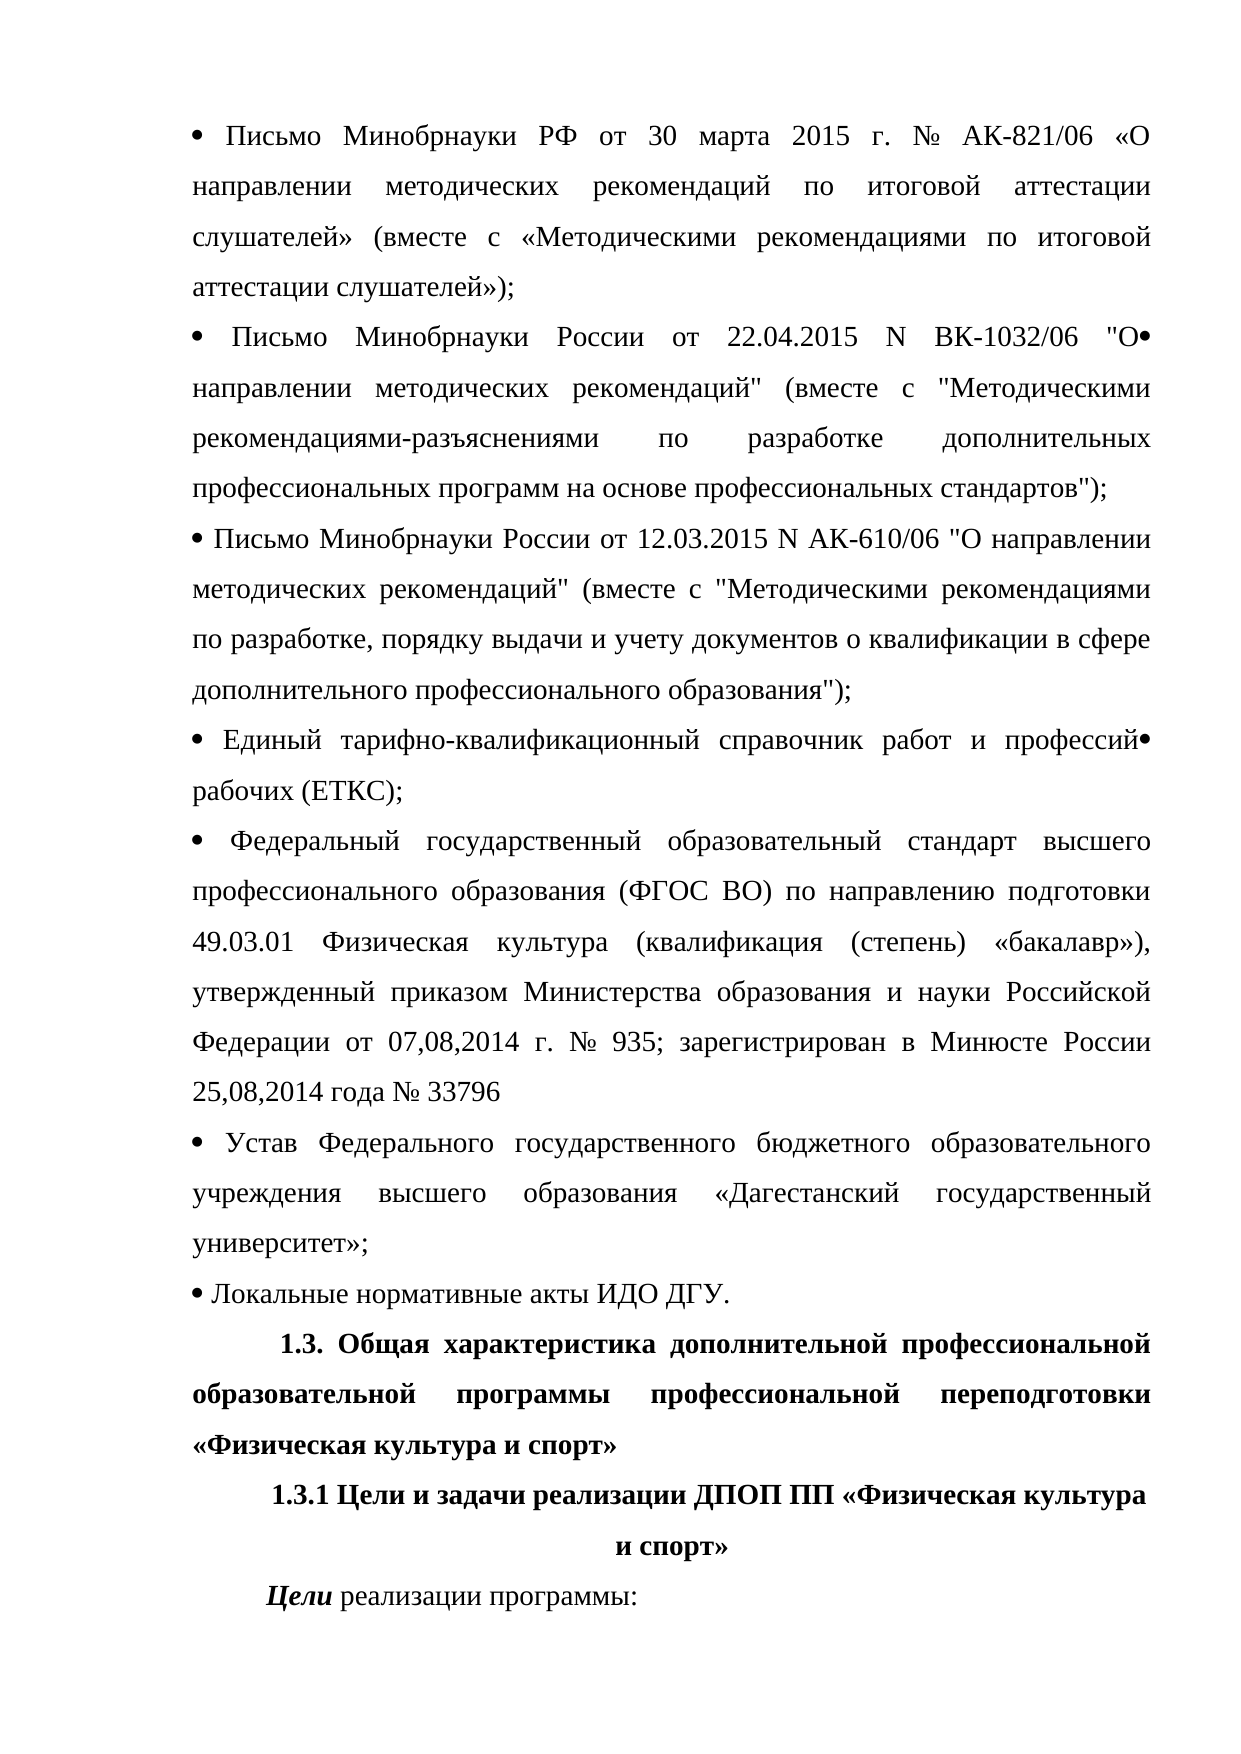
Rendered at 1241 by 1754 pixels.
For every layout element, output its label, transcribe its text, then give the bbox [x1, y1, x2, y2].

list Письмо Минобрнауки РФ от 30 марта 2015 г. № АК-821/06 «О направлении методических рекомендаций по итоговой аттестации слушателей» (вместе с «Методическими рекомендациями по итоговой аттестации слушателей»); [192, 118, 1152, 303]
list Устав Федерального государственного бюджетного образовательного учреждения высшего образования «Дагестанский государственный университет»; [192, 1125, 1152, 1259]
list Федеральный государственный образовательный стандарт высшего профессионального образования (ФГОС ВО) по направлению подготовки 49.03.01 Физическая культура (квалификация (степень) «бакалавр»), утвержденный приказом Министерства образования и науки Российской Федерации от 07,08,2014 г. № 935; зарегистрирован в Минюсте России 25,08,2014 года № 33796 [192, 823, 1152, 1108]
list 1.3.1 Цели и задачи реализации ДПОП ПП «Физическая культура и спорт» [192, 1477, 1152, 1561]
list Письмо Минобрнауки России от 12.03.2015 N АК-610/06 "О направлении методических рекомендаций" (вместе с "Методическими рекомендациями по разработке, порядку выдачи и учету документов о квалификации в сфере дополнительного профессионального образования"); [192, 521, 1152, 705]
list Письмо Минобрнауки России от 22.04.2015 N ВК-1032/06 "О направлении методических рекомендаций" (вместе с "Методическими рекомендациями-разъяснениями по разработке дополнительных профессиональных программ на основе профессиональных стандартов"); [192, 319, 1152, 504]
list Локальные нормативные акты ИДО ДГУ. [192, 1276, 1152, 1309]
list 1.3. Общая характеристика дополнительной профессиональной образовательной программы профессиональной переподготовки «Физическая культура и спорт» [192, 1326, 1152, 1461]
list Цели реализации программы: [192, 1578, 1152, 1611]
list Единый тарифно-квалификационный справочник работ и профессий рабочих (ЕТКС); [192, 722, 1152, 806]
